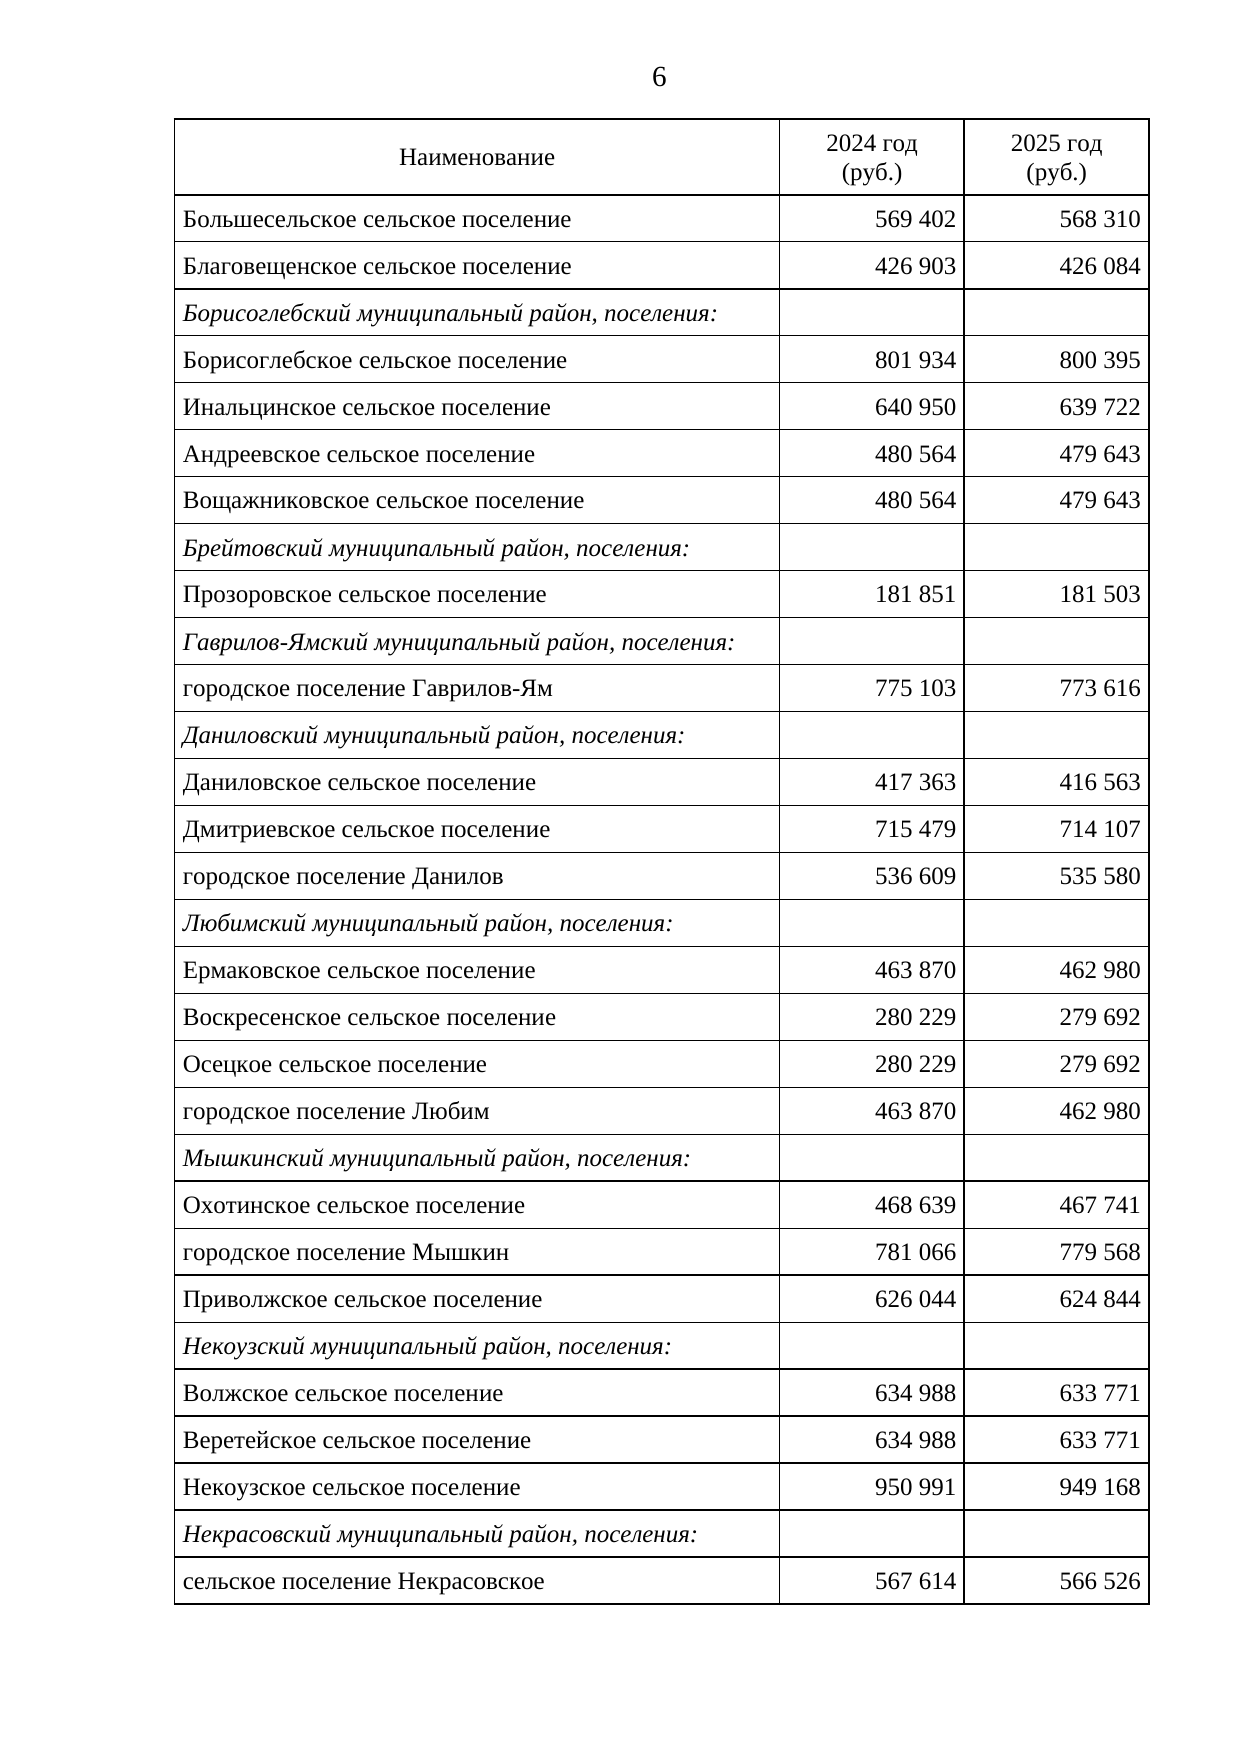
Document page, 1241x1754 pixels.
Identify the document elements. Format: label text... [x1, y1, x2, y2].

table_cell 633 771 [965, 1370, 1148, 1415]
table_cell Волжское сельское поселение [175, 1370, 779, 1415]
table_cell [780, 290, 963, 335]
table_cell Дмитриевское сельское поселение [175, 806, 779, 852]
table_cell городское поселение Данилов [175, 853, 779, 898]
table_cell [780, 712, 963, 758]
table_cell 280 229 [780, 1041, 963, 1086]
table_cell 462 980 [965, 1088, 1148, 1133]
table_cell [780, 1323, 963, 1368]
table_cell сельское поселение Некрасовское [175, 1558, 779, 1603]
table_cell 634 988 [780, 1370, 963, 1415]
table_cell Воскресенское сельское поселение [175, 994, 779, 1039]
table_cell Инальцинское сельское поселение [175, 383, 779, 429]
table_cell [780, 1511, 963, 1556]
table_cell 480 564 [780, 430, 963, 476]
table_cell 800 395 [965, 336, 1148, 382]
table_cell Вощажниковское сельское поселение [175, 477, 779, 523]
table_cell 479 643 [965, 430, 1148, 476]
table_cell Некрасовский муниципальный район, поселения: [175, 1511, 779, 1556]
table_cell 568 310 [965, 196, 1148, 241]
table_cell 480 564 [780, 477, 963, 523]
table_cell 714 107 [965, 806, 1148, 852]
table_cell 566 526 [965, 1558, 1148, 1603]
table_cell 801 934 [780, 336, 963, 382]
table_cell городское поселение Мышкин [175, 1229, 779, 1274]
table_cell 536 609 [780, 853, 963, 898]
table_cell [780, 1135, 963, 1180]
table_cell Любимский муниципальный район, поселения: [175, 900, 779, 946]
table_cell городское поселение Гаврилов-Ям [175, 665, 779, 711]
table_cell 279 692 [965, 994, 1148, 1039]
table_cell Охотинское сельское поселение [175, 1182, 779, 1227]
table_cell Ермаковское сельское поселение [175, 947, 779, 992]
table_cell 426 084 [965, 242, 1148, 288]
table_cell Даниловское сельское поселение [175, 759, 779, 804]
table_cell 567 614 [780, 1558, 963, 1603]
table_cell 624 844 [965, 1276, 1148, 1321]
table_cell 779 568 [965, 1229, 1148, 1274]
table_cell [965, 900, 1148, 946]
table_header 2025 год (руб.) [965, 120, 1148, 194]
table_cell [780, 618, 963, 664]
table_cell 715 479 [780, 806, 963, 852]
table_cell 468 639 [780, 1182, 963, 1227]
table_cell 634 988 [780, 1417, 963, 1462]
table_header Наименование [175, 120, 779, 194]
table_cell Веретейское сельское поселение [175, 1417, 779, 1462]
table_cell [965, 290, 1148, 335]
table_cell 463 870 [780, 1088, 963, 1133]
table_cell Брейтовский муниципальный район, поселения: [175, 524, 779, 570]
table_cell 775 103 [780, 665, 963, 711]
table_cell 639 722 [965, 383, 1148, 429]
table_cell [965, 1511, 1148, 1556]
table_cell Даниловский муниципальный район, поселения: [175, 712, 779, 758]
table_cell 569 402 [780, 196, 963, 241]
table_cell [780, 524, 963, 570]
table_cell Мышкинский муниципальный район, поселения: [175, 1135, 779, 1180]
table_cell Андреевское сельское поселение [175, 430, 779, 476]
table_header 2024 год (руб.) [780, 120, 963, 194]
table_cell Приволжское сельское поселение [175, 1276, 779, 1321]
table_cell Борисоглебский муниципальный район, поселения: [175, 290, 779, 335]
table_cell 773 616 [965, 665, 1148, 711]
table_cell Борисоглебское сельское поселение [175, 336, 779, 382]
table_cell [965, 1323, 1148, 1368]
table_cell [965, 618, 1148, 664]
table_cell Гаврилов-Ямский муниципальный район, поселения: [175, 618, 779, 664]
table_cell 181 503 [965, 571, 1148, 617]
table_cell 417 363 [780, 759, 963, 804]
table_cell 426 903 [780, 242, 963, 288]
table_cell [780, 900, 963, 946]
table_cell 280 229 [780, 994, 963, 1039]
table_cell 781 066 [780, 1229, 963, 1274]
table_cell 633 771 [965, 1417, 1148, 1462]
table_cell 279 692 [965, 1041, 1148, 1086]
table_cell Прозоровское сельское поселение [175, 571, 779, 617]
table_cell [965, 524, 1148, 570]
table_cell Осецкое сельское поселение [175, 1041, 779, 1086]
table_cell 467 741 [965, 1182, 1148, 1227]
table_cell 535 580 [965, 853, 1148, 898]
table_cell 462 980 [965, 947, 1148, 992]
table_cell Некоузское сельское поселение [175, 1464, 779, 1509]
table_cell 479 643 [965, 477, 1148, 523]
table_cell 626 044 [780, 1276, 963, 1321]
table_cell [965, 1135, 1148, 1180]
table_cell 181 851 [780, 571, 963, 617]
table_cell 463 870 [780, 947, 963, 992]
table_cell Некоузский муниципальный район, поселения: [175, 1323, 779, 1368]
table_cell Большесельское сельское поселение [175, 196, 779, 241]
table_cell 949 168 [965, 1464, 1148, 1509]
table_cell [965, 712, 1148, 758]
table_cell Благовещенское сельское поселение [175, 242, 779, 288]
table_cell городское поселение Любим [175, 1088, 779, 1133]
table_cell 950 991 [780, 1464, 963, 1509]
table_cell 640 950 [780, 383, 963, 429]
table_cell 416 563 [965, 759, 1148, 804]
